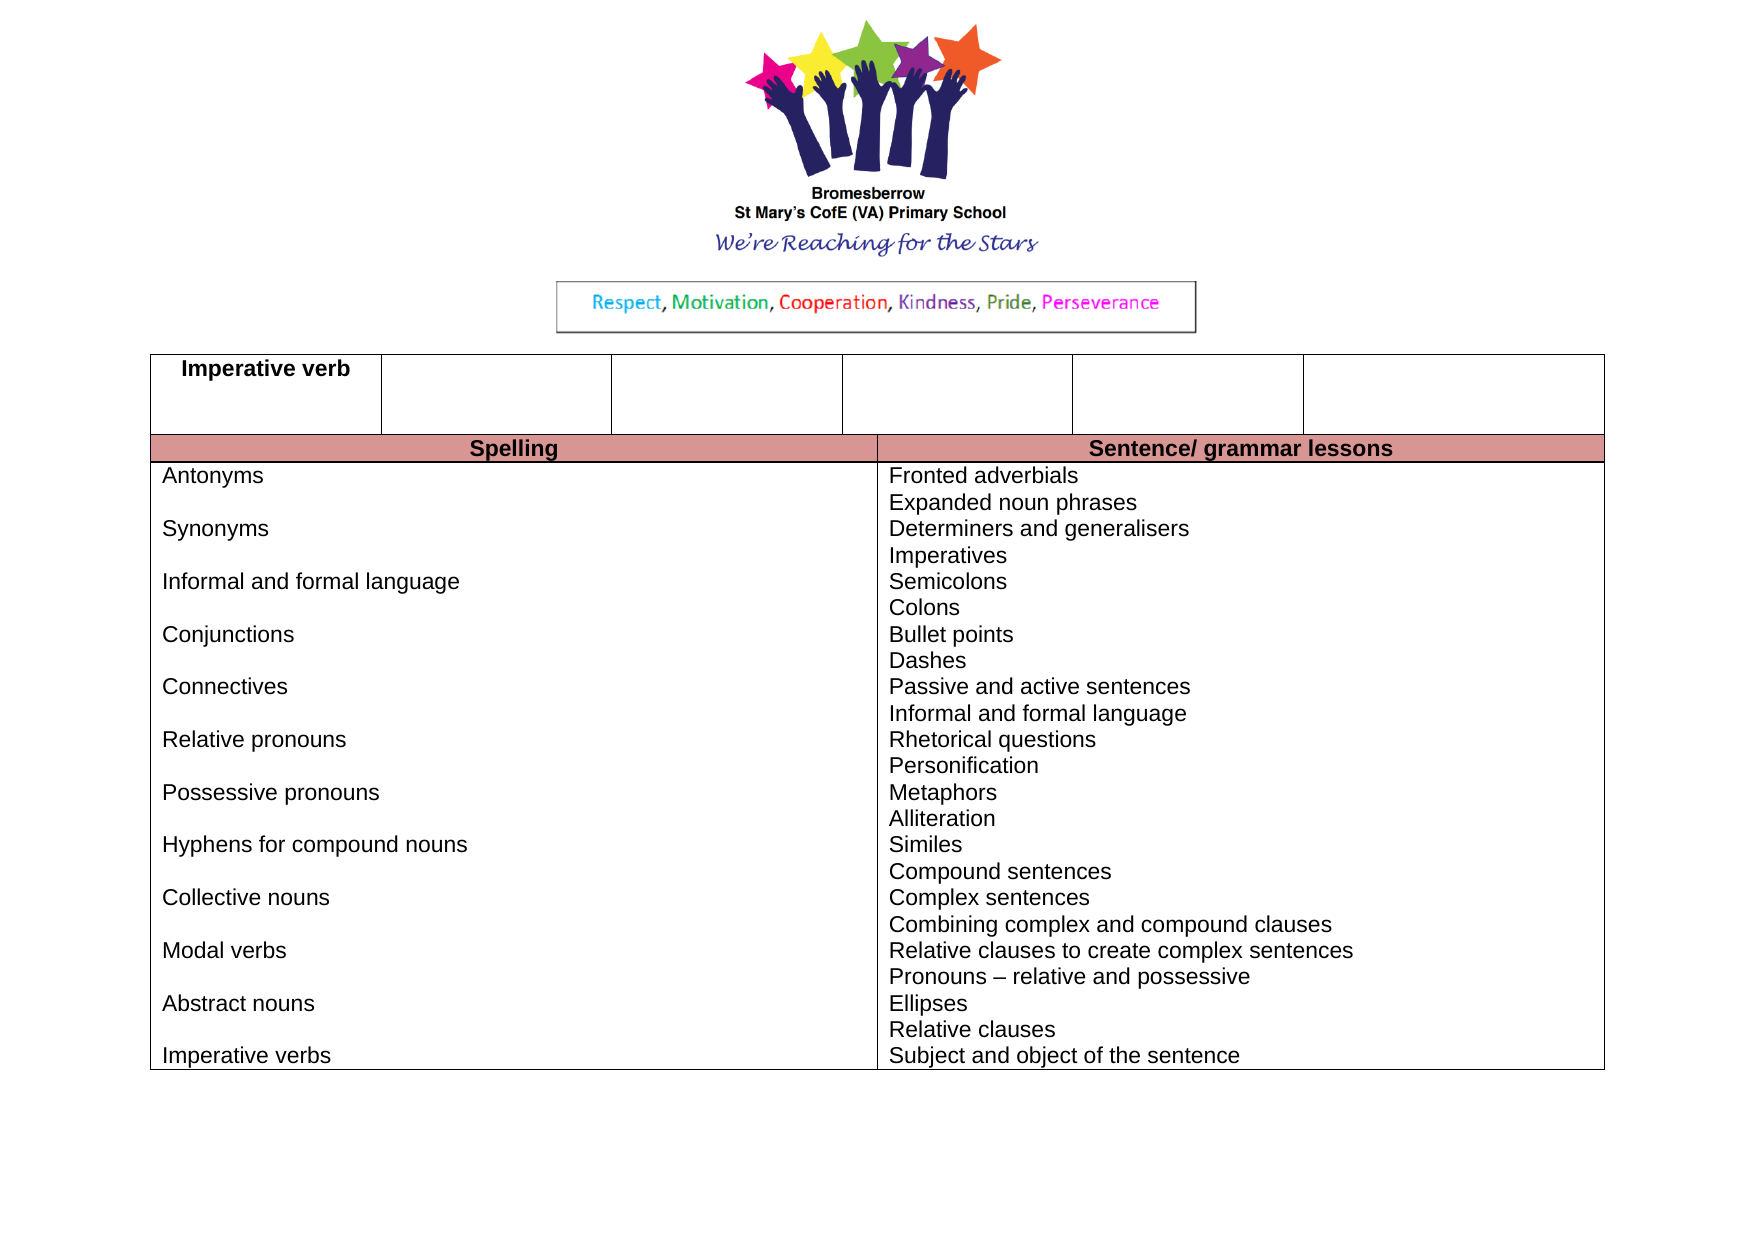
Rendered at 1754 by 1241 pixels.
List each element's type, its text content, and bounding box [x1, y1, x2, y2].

table_cell Imperative verb [151, 355, 381, 434]
table_cell Sentence/ grammar lessons [878, 435, 1604, 461]
table_cell [612, 355, 842, 434]
table_cell [382, 355, 611, 434]
table_cell [843, 355, 1072, 434]
table_cell [1073, 355, 1303, 434]
picture [556, 281, 1199, 336]
picture [688, 12, 1065, 278]
table_cell Spelling [151, 435, 877, 461]
table_cell [1304, 355, 1604, 434]
